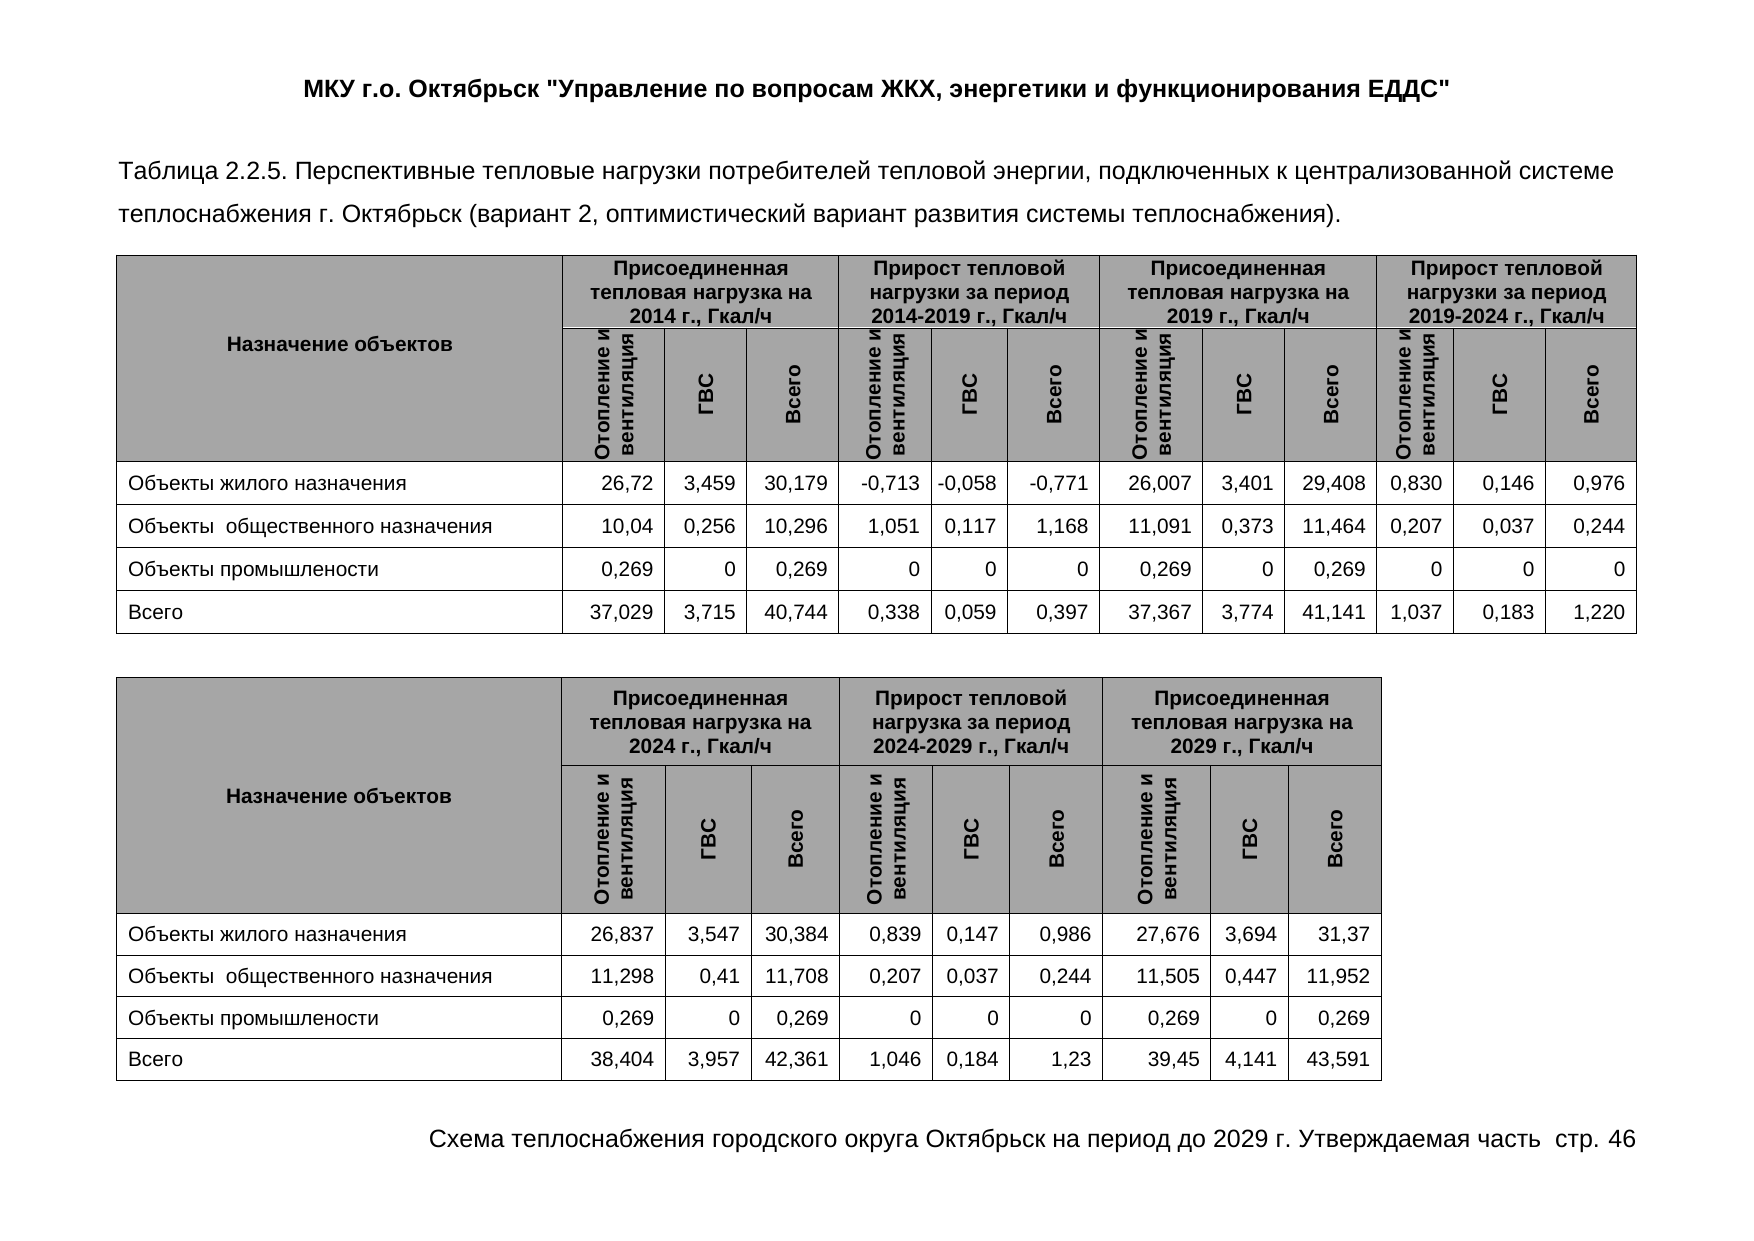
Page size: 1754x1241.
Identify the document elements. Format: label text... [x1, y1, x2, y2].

text Таблица 2.2.5. Перспективные тепловые нагрузки потребителей тепловой энергии, подключенных к централизованной системе теплоснабжения г. Октябрьск (вариант 2, оптимистический вариант развития системы теплоснабжения). [118, 156, 1636, 228]
table_cell Всего [1008, 329, 1099, 461]
table_cell ГВС [1203, 329, 1284, 461]
table_cell 3,774 [1203, 591, 1284, 633]
table_header Назначение объектов [117, 256, 562, 461]
table_cell 0,269 [1103, 997, 1210, 1038]
table_cell 3,694 [1211, 914, 1288, 954]
table_cell 0,207 [1377, 505, 1453, 547]
table_header Присоединенная тепловая нагрузка на 2024 г., Гкал/ч [562, 678, 839, 765]
table_cell 1,220 [1546, 591, 1636, 633]
table_cell 0,986 [1010, 914, 1102, 954]
table_header Назначение объектов [117, 678, 561, 913]
table_cell 0 [1008, 548, 1099, 590]
table_cell 11,464 [1285, 505, 1376, 547]
table_cell Объекты промышлености [117, 997, 561, 1038]
table_cell Всего [1285, 329, 1376, 461]
table_cell 3,547 [666, 914, 751, 954]
table_header Присоединенная тепловая нагрузка на 2019 г., Гкал/ч [1100, 256, 1376, 327]
table_cell ГВС [666, 766, 751, 913]
table_cell 37,029 [563, 591, 664, 633]
table_cell 0 [932, 548, 1007, 590]
table_cell 26,837 [562, 914, 665, 954]
table_cell 31,37 [1289, 914, 1381, 954]
table_cell 26,72 [563, 462, 664, 504]
table_cell 0,338 [839, 591, 931, 633]
table_cell 0,447 [1211, 956, 1288, 996]
table_cell 11,952 [1289, 956, 1381, 996]
table_cell 0,146 [1454, 462, 1545, 504]
table_cell -0,713 [839, 462, 931, 504]
table_cell 0,397 [1008, 591, 1099, 633]
table_header Присоединенная тепловая нагрузка на 2029 г., Гкал/ч [1103, 678, 1381, 765]
table_cell 4,141 [1211, 1039, 1288, 1079]
table_cell Объекты жилого назначения [117, 462, 562, 504]
table_cell -0,058 [932, 462, 1007, 504]
table_cell ГВС [933, 766, 1009, 913]
table_cell 0,269 [1289, 997, 1381, 1038]
table_cell 11,091 [1100, 505, 1202, 547]
table_cell Отопление и вентиляция [1377, 329, 1453, 461]
table_cell ГВС [1211, 766, 1288, 913]
table_cell 30,384 [752, 914, 839, 954]
table_cell 0 [933, 997, 1009, 1038]
table_cell 0,839 [840, 914, 932, 954]
table_cell 0,269 [563, 548, 664, 590]
table_cell Отопление и вентиляция [1100, 329, 1202, 461]
table_cell 38,404 [562, 1039, 665, 1079]
table_cell 0 [1454, 548, 1545, 590]
table_cell Отопление и вентиляция [562, 766, 665, 913]
table_header Присоединенная тепловая нагрузка на 2014 г., Гкал/ч [563, 256, 838, 327]
table_cell 0 [1377, 548, 1453, 590]
table_cell 1,051 [839, 505, 931, 547]
table_cell 0,256 [665, 505, 746, 547]
table_cell 40,744 [747, 591, 838, 633]
table_cell 1,168 [1008, 505, 1099, 547]
table_cell Отопление и вентиляция [563, 329, 664, 461]
table_cell 3,957 [666, 1039, 751, 1079]
table_cell 37,367 [1100, 591, 1202, 633]
table_cell 0,244 [1010, 956, 1102, 996]
table_cell 0,269 [562, 997, 665, 1038]
table_cell 0,269 [1100, 548, 1202, 590]
table_cell 0 [1010, 997, 1102, 1038]
table_cell 0,269 [1285, 548, 1376, 590]
table_cell 10,04 [563, 505, 664, 547]
table_cell 0,41 [666, 956, 751, 996]
table_cell 0,147 [933, 914, 1009, 954]
table_cell 3,715 [665, 591, 746, 633]
table_cell 0,373 [1203, 505, 1284, 547]
table_cell 0,207 [840, 956, 932, 996]
table_cell 0,183 [1454, 591, 1545, 633]
table_cell Объекты общественного назначения [117, 956, 561, 996]
table_cell 1,037 [1377, 591, 1453, 633]
table_cell 0 [839, 548, 931, 590]
table_cell 11,298 [562, 956, 665, 996]
table_cell 0 [1211, 997, 1288, 1038]
table_cell 39,45 [1103, 1039, 1210, 1079]
table_cell 0,184 [933, 1039, 1009, 1079]
table_cell 0,037 [1454, 505, 1545, 547]
table_cell Отопление и вентиляция [839, 329, 931, 461]
table_header Прирост тепловой нагрузка за период 2024-2029 г., Гкал/ч [840, 678, 1102, 765]
table_cell 11,708 [752, 956, 839, 996]
table_cell Всего [117, 591, 562, 633]
table_cell 0,976 [1546, 462, 1636, 504]
table_cell Всего [752, 766, 839, 913]
table_cell 0,117 [932, 505, 1007, 547]
table_cell Всего [747, 329, 838, 461]
table_cell Объекты общественного назначения [117, 505, 562, 547]
table_cell 30,179 [747, 462, 838, 504]
table_cell 42,361 [752, 1039, 839, 1079]
table_cell 3,401 [1203, 462, 1284, 504]
table_cell 0 [665, 548, 746, 590]
table_cell Всего [1010, 766, 1102, 913]
table_cell 41,141 [1285, 591, 1376, 633]
table_cell 0 [666, 997, 751, 1038]
table_cell Всего [1289, 766, 1381, 913]
table_cell 0 [1546, 548, 1636, 590]
table_cell Объекты промышлености [117, 548, 562, 590]
table_cell 29,408 [1285, 462, 1376, 504]
table_cell 1,046 [840, 1039, 932, 1079]
table_cell Всего [117, 1039, 561, 1079]
table_cell 0,269 [747, 548, 838, 590]
table_cell ГВС [665, 329, 746, 461]
table_cell 0 [840, 997, 932, 1038]
table_cell 27,676 [1103, 914, 1210, 954]
table_cell 11,505 [1103, 956, 1210, 996]
table_cell 0,037 [933, 956, 1009, 996]
table_cell ГВС [932, 329, 1007, 461]
table_header Прирост тепловой нагрузки за период 2019-2024 г., Гкал/ч [1377, 256, 1636, 327]
table_cell Объекты жилого назначения [117, 914, 561, 954]
table_cell ГВС [1454, 329, 1545, 461]
table_cell 43,591 [1289, 1039, 1381, 1079]
table_cell 0,244 [1546, 505, 1636, 547]
table_cell Отопление и вентиляция [1103, 766, 1210, 913]
table_cell Всего [1546, 329, 1636, 461]
table_cell 1,23 [1010, 1039, 1102, 1079]
table_cell 10,296 [747, 505, 838, 547]
table_cell 0,269 [752, 997, 839, 1038]
table_cell 0 [1203, 548, 1284, 590]
table_cell 26,007 [1100, 462, 1202, 504]
table_cell 0,059 [932, 591, 1007, 633]
table_cell Отопление и вентиляция [840, 766, 932, 913]
table_header Прирост тепловой нагрузки за период 2014-2019 г., Гкал/ч [839, 256, 1099, 327]
table_cell 3,459 [665, 462, 746, 504]
table_cell 0,830 [1377, 462, 1453, 504]
table_cell -0,771 [1008, 462, 1099, 504]
